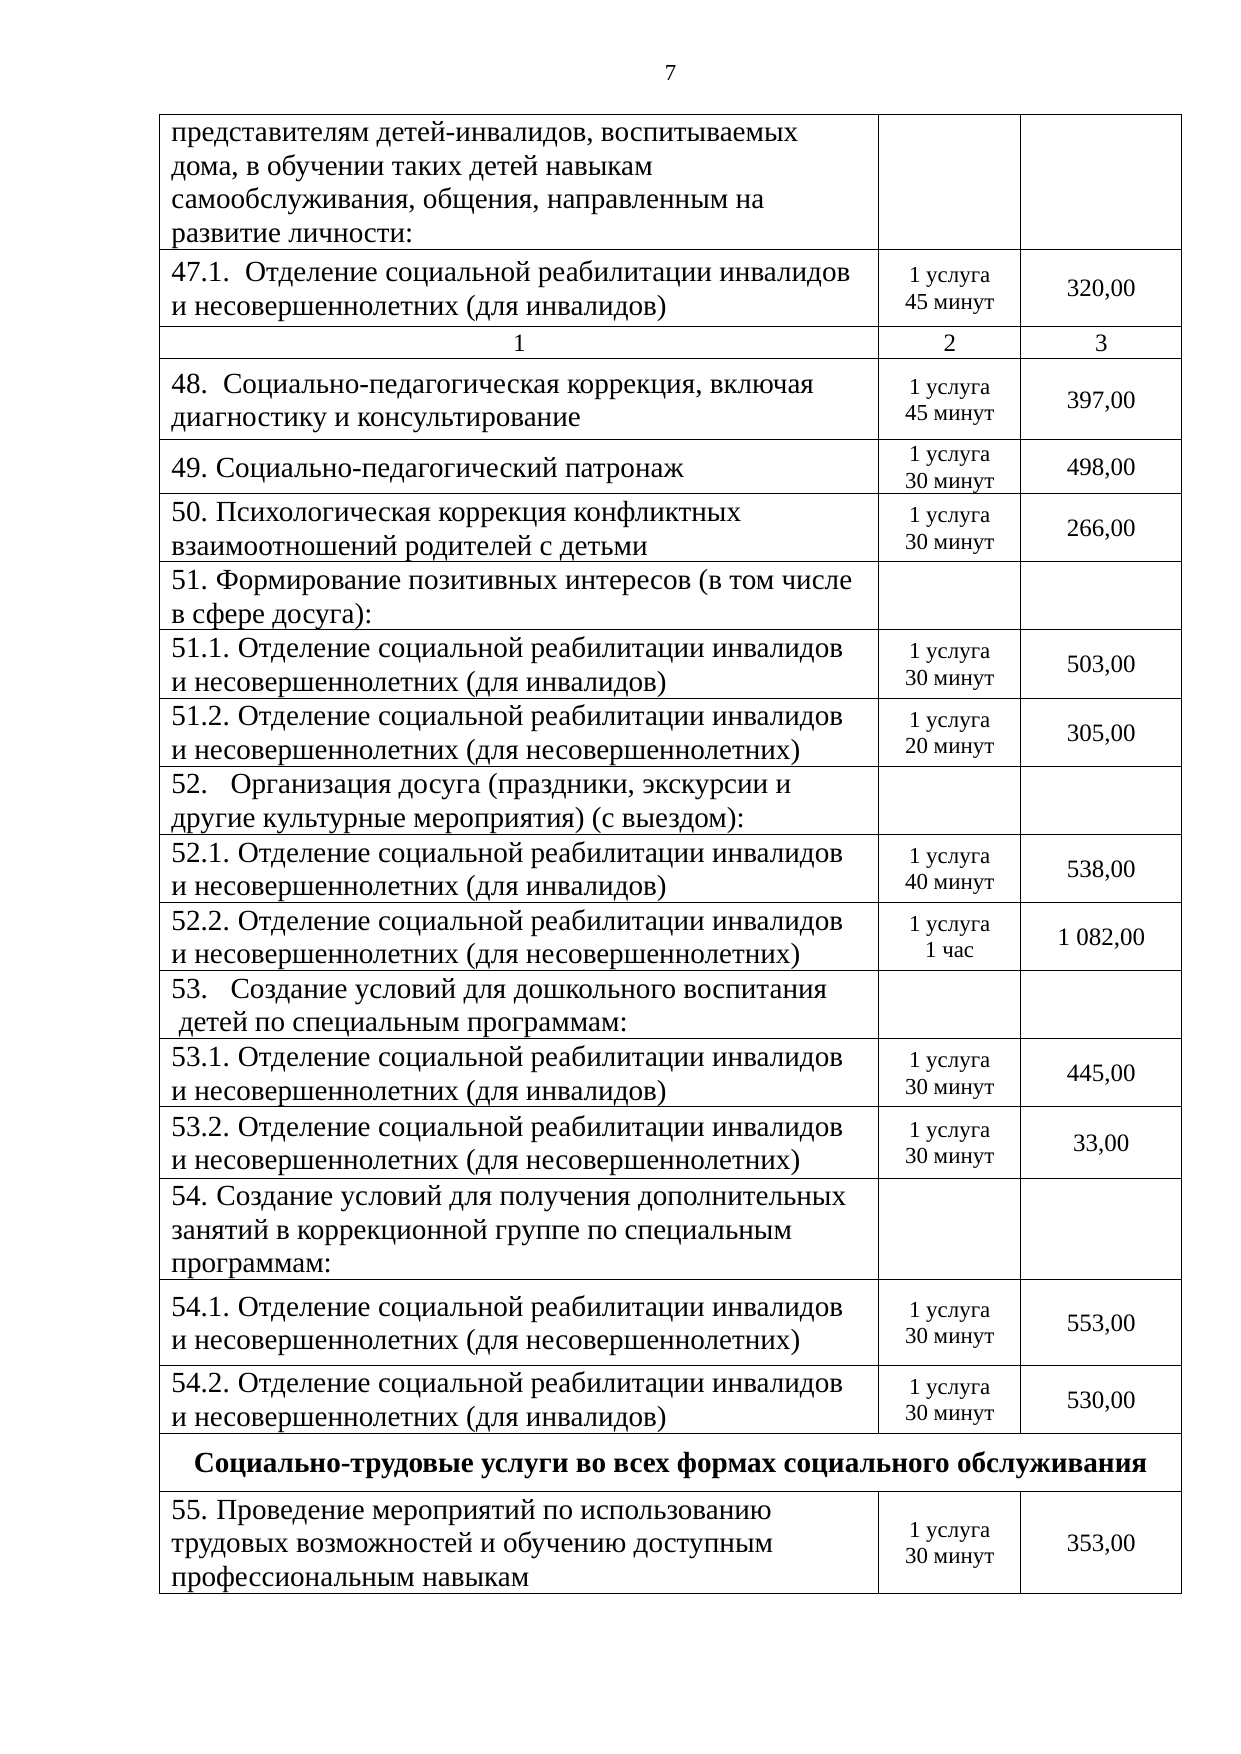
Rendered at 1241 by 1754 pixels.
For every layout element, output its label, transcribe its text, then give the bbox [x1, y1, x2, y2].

table_cell 1 082,00 [1021, 903, 1181, 970]
table_cell 305,00 [1021, 699, 1181, 766]
table_cell 1 услуга 45 минут [879, 250, 1020, 326]
table_cell 1 услуга 40 минут [879, 835, 1020, 902]
table_cell [879, 562, 1020, 629]
table_cell 266,00 [1021, 494, 1181, 561]
table_cell Социально-трудовые услуги во всех формах социального обслуживания [160, 1434, 1181, 1491]
table_cell Отделение социальной реабилитации инвалидов и несовершеннолетних (для инвалидов) [160, 835, 878, 902]
table_cell [879, 767, 1020, 834]
table_cell [879, 115, 1020, 249]
table_cell Формирование позитивных интересов (в том числе в сфере досуга): [160, 562, 878, 629]
table_cell Отделение социальной реабилитации инвалидов и несовершеннолетних (для инвалидов) [160, 630, 878, 697]
table_cell 3 [1021, 327, 1181, 358]
table_cell Социально-педагогическая коррекция, включая диагностику и консультирование [160, 359, 878, 439]
table_cell Отделение социальной реабилитации инвалидов и несовершеннолетних (для инвалидов) [160, 1039, 878, 1106]
table_cell Отделение социальной реабилитации инвалидов и несовершеннолетних (для несовершеннолетних) [160, 903, 878, 970]
table_cell 503,00 [1021, 630, 1181, 697]
table_cell [1021, 562, 1181, 629]
table_cell [1021, 1179, 1181, 1279]
table_cell 2 [879, 327, 1020, 358]
table_cell [879, 971, 1020, 1038]
table_cell [1021, 767, 1181, 834]
table_cell 33,00 [1021, 1107, 1181, 1177]
table_cell 1 услуга 1 час [879, 903, 1020, 970]
table_cell Создание условий для дошкольного воспитания детей по специальным программам: [160, 971, 878, 1038]
table_cell Отделение социальной реабилитации инвалидов и несовершеннолетних (для инвалидов) [160, 250, 878, 326]
table_cell Создание условий для получения дополнительных занятий в коррекционной группе по специальным программам: [160, 1179, 878, 1279]
table_cell 1 услуга 30 минут [879, 440, 1020, 493]
table_cell 445,00 [1021, 1039, 1181, 1106]
table_cell 1 услуга 30 минут [879, 1107, 1020, 1177]
table_cell [1021, 971, 1181, 1038]
table_cell Отделение социальной реабилитации инвалидов и несовершеннолетних (для инвалидов) [160, 1366, 878, 1433]
table_cell Проведение мероприятий по использованию трудовых возможностей и обучению доступным профессиональным навыкам [160, 1492, 878, 1592]
table_cell 353,00 [1021, 1492, 1181, 1592]
table_cell 320,00 [1021, 250, 1181, 326]
table_cell 397,00 [1021, 359, 1181, 439]
table_cell Социально-педагогический патронаж [160, 440, 878, 493]
table_cell Организация досуга (праздники, экскурсии и другие культурные мероприятия) (с выездом): [160, 767, 878, 834]
table_cell [879, 1179, 1020, 1279]
table_cell 1 [160, 327, 878, 358]
table_cell 498,00 [1021, 440, 1181, 493]
table_cell 538,00 [1021, 835, 1181, 902]
table_cell [1021, 115, 1181, 249]
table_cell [160, 115, 878, 249]
table_cell 1 услуга 20 минут [879, 699, 1020, 766]
table_cell 1 услуга 30 минут [879, 494, 1020, 561]
table_cell 553,00 [1021, 1280, 1181, 1364]
table_cell 1 услуга 30 минут [879, 1280, 1020, 1364]
table_cell 1 услуга 30 минут [879, 1039, 1020, 1106]
table_cell Отделение социальной реабилитации инвалидов и несовершеннолетних (для несовершеннолетних) [160, 699, 878, 766]
table_cell 1 услуга 30 минут [879, 1366, 1020, 1433]
table_cell 1 услуга 45 минут [879, 359, 1020, 439]
table_cell Отделение социальной реабилитации инвалидов и несовершеннолетних (для несовершеннолетних) [160, 1107, 878, 1177]
table_cell 530,00 [1021, 1366, 1181, 1433]
table_cell 1 услуга 30 минут [879, 630, 1020, 697]
table_cell 1 услуга 30 минут [879, 1492, 1020, 1592]
table_cell Отделение социальной реабилитации инвалидов и несовершеннолетних (для несовершеннолетних) [160, 1280, 878, 1364]
table_cell Психологическая коррекция конфликтных взаимоотношений родителей с детьми [160, 494, 878, 561]
